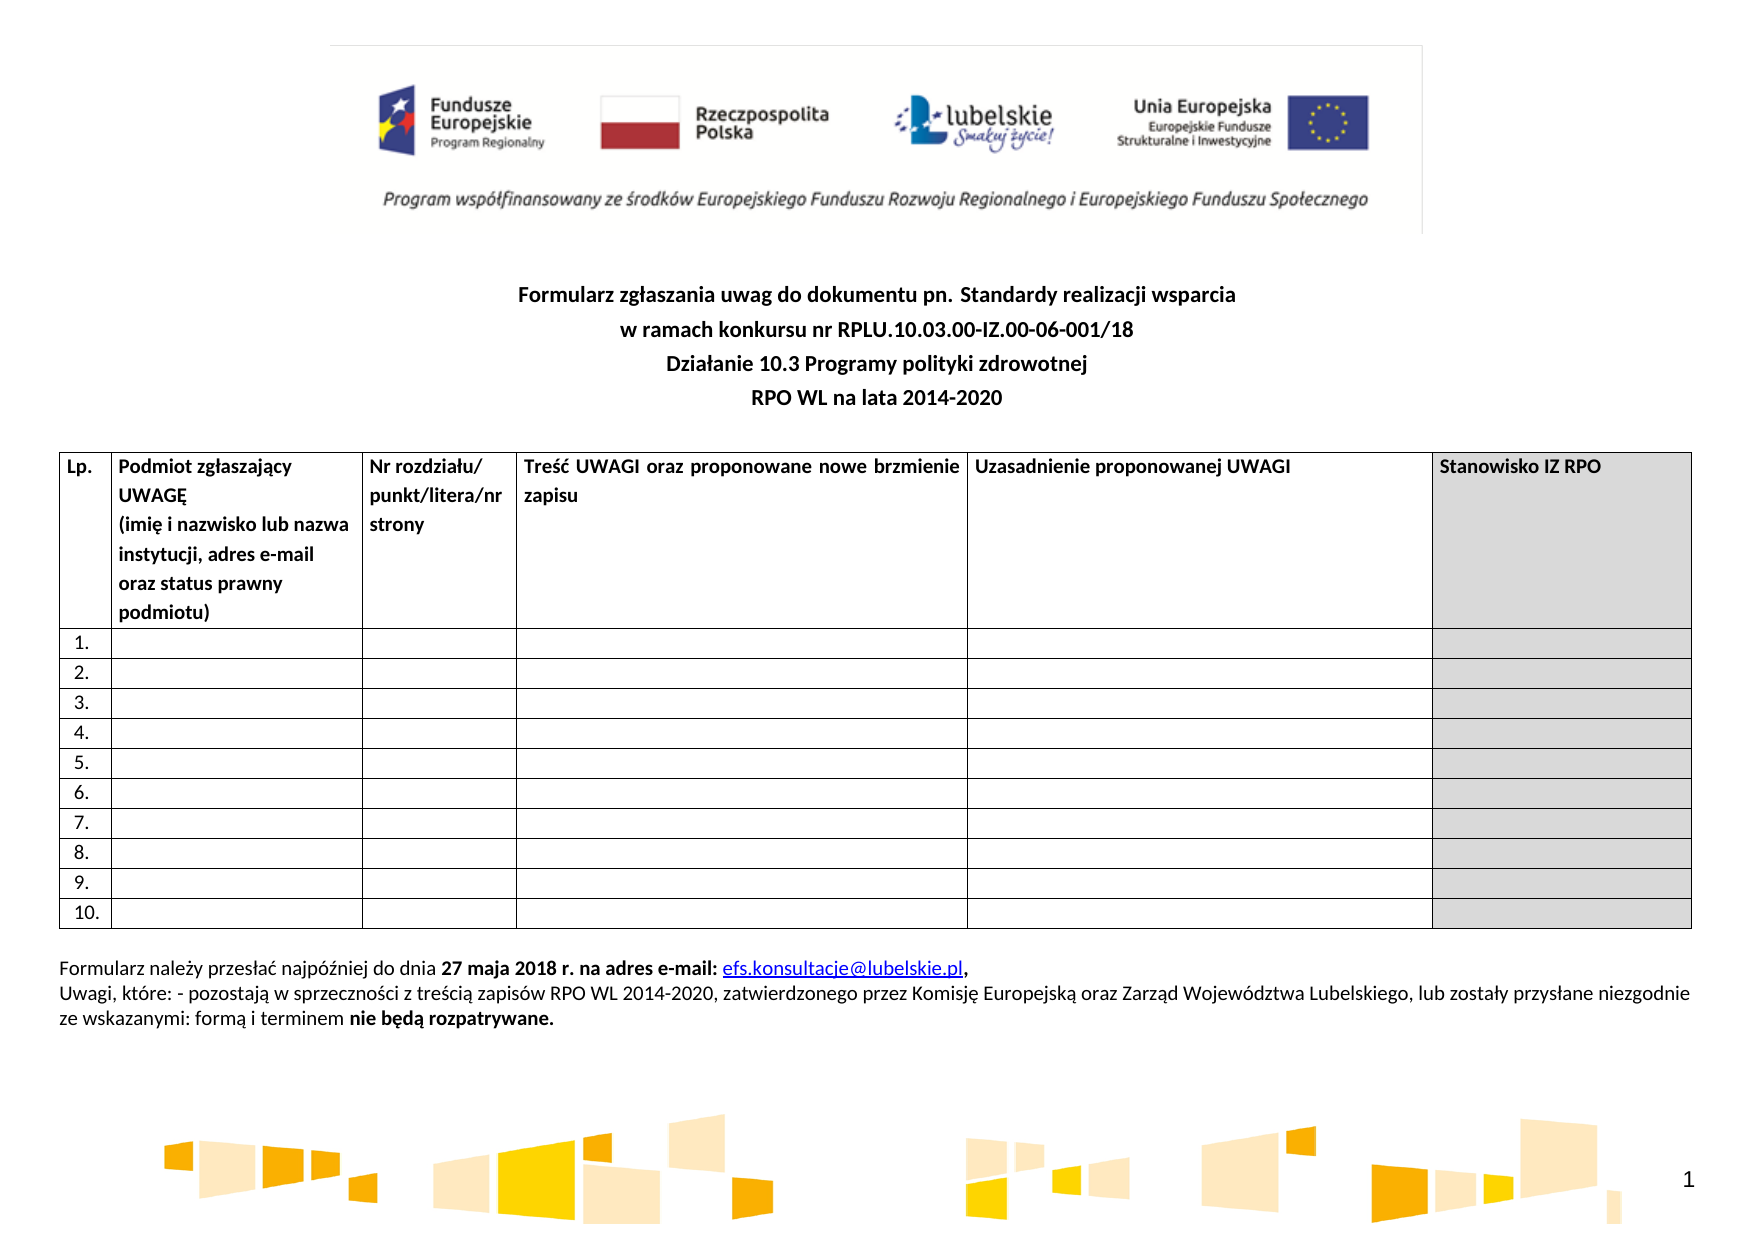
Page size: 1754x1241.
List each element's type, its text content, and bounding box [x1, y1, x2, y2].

table_header Lp. [60, 453, 111, 628]
table_cell [60, 899, 111, 928]
table_cell [517, 629, 967, 658]
table_cell [60, 809, 111, 838]
table_cell [112, 719, 362, 748]
table_cell [517, 689, 967, 718]
table_cell [363, 869, 516, 898]
table_cell [1433, 779, 1691, 808]
table_cell [112, 779, 362, 808]
table_cell [968, 899, 1432, 928]
table_cell [363, 779, 516, 808]
table_cell [517, 749, 967, 778]
table_cell [363, 659, 516, 688]
table_cell [1433, 749, 1691, 778]
table_cell [517, 839, 967, 868]
table_cell [112, 869, 362, 898]
table_cell [1433, 689, 1691, 718]
text Działanie 10.3 Programy polityki zdrowotnej [59, 349, 1695, 377]
table_cell [517, 779, 967, 808]
table_cell [1433, 809, 1691, 838]
table_cell [968, 779, 1432, 808]
table_cell [363, 629, 516, 658]
table_cell [60, 869, 111, 898]
text Formularz zgłaszania uwag do dokumentu pn. Standardy realizacji wsparcia [59, 280, 1695, 308]
table_cell [1433, 719, 1691, 748]
text RPO WL na lata 2014-2020 [59, 383, 1695, 412]
table_header Nr rozdziału/ punkt/litera/nr strony [363, 453, 516, 628]
table_cell [1433, 659, 1691, 688]
table_cell [363, 719, 516, 748]
table_cell [112, 629, 362, 658]
table_cell [968, 749, 1432, 778]
table_cell [112, 659, 362, 688]
table_cell [968, 629, 1432, 658]
table_cell [60, 629, 111, 658]
table_cell [112, 899, 362, 928]
table_cell [363, 749, 516, 778]
table_cell [60, 689, 111, 718]
table_cell [112, 689, 362, 718]
table_cell [363, 809, 516, 838]
table_cell [1433, 629, 1691, 658]
table_cell [60, 659, 111, 688]
table_cell [517, 809, 967, 838]
picture [330, 44, 1424, 234]
text Uwagi, które: - pozostają w sprzeczności z treścią zapisów RPO WL 2014-2020, zatwierdzonego przez Komisję Europejską oraz Zarząd Województwa Lubelskiego, lub zostały przysłane niezgodnie ze wskazanymi: formą i terminem nie będą rozpatrywane. [59, 980, 1695, 1031]
table_cell [968, 869, 1432, 898]
table_cell [363, 839, 516, 868]
table_cell [363, 689, 516, 718]
table_cell [517, 719, 967, 748]
text Formularz należy przesłać najpóźniej do dnia 27 maja 2018 r. na adres e-mail: efs.konsultacje@lubelskie.pl, [59, 955, 1695, 980]
table_header Podmiot zgłaszający UWAGĘ (imię i nazwisko lub nazwa instytucji, adres e-mail oraz status prawny podmiotu) [112, 453, 362, 628]
table_cell [968, 809, 1432, 838]
table_cell [1433, 839, 1691, 868]
table_header Treść UWAGI oraz proponowane nowe brzmienie zapisu [517, 453, 967, 628]
table_cell [517, 659, 967, 688]
table_cell [1433, 869, 1691, 898]
table_cell [1433, 899, 1691, 928]
picture [164, 1100, 1622, 1224]
table_cell [517, 869, 967, 898]
table_cell [60, 839, 111, 868]
table_cell [968, 719, 1432, 748]
text w ramach konkursu nr RPLU.10.03.00-IZ.00-06-001/18 [59, 315, 1695, 343]
table_cell [60, 719, 111, 748]
table_cell [968, 689, 1432, 718]
table_cell [60, 779, 111, 808]
table_cell [968, 839, 1432, 868]
table_header Uzasadnienie proponowanej UWAGI [968, 453, 1432, 628]
table_cell [112, 809, 362, 838]
table_cell [112, 839, 362, 868]
table_cell [968, 659, 1432, 688]
table_cell [60, 749, 111, 778]
table_cell [112, 749, 362, 778]
table_header Stanowisko IZ RPO [1433, 453, 1691, 628]
table_cell [517, 899, 967, 928]
table_cell [363, 899, 516, 928]
